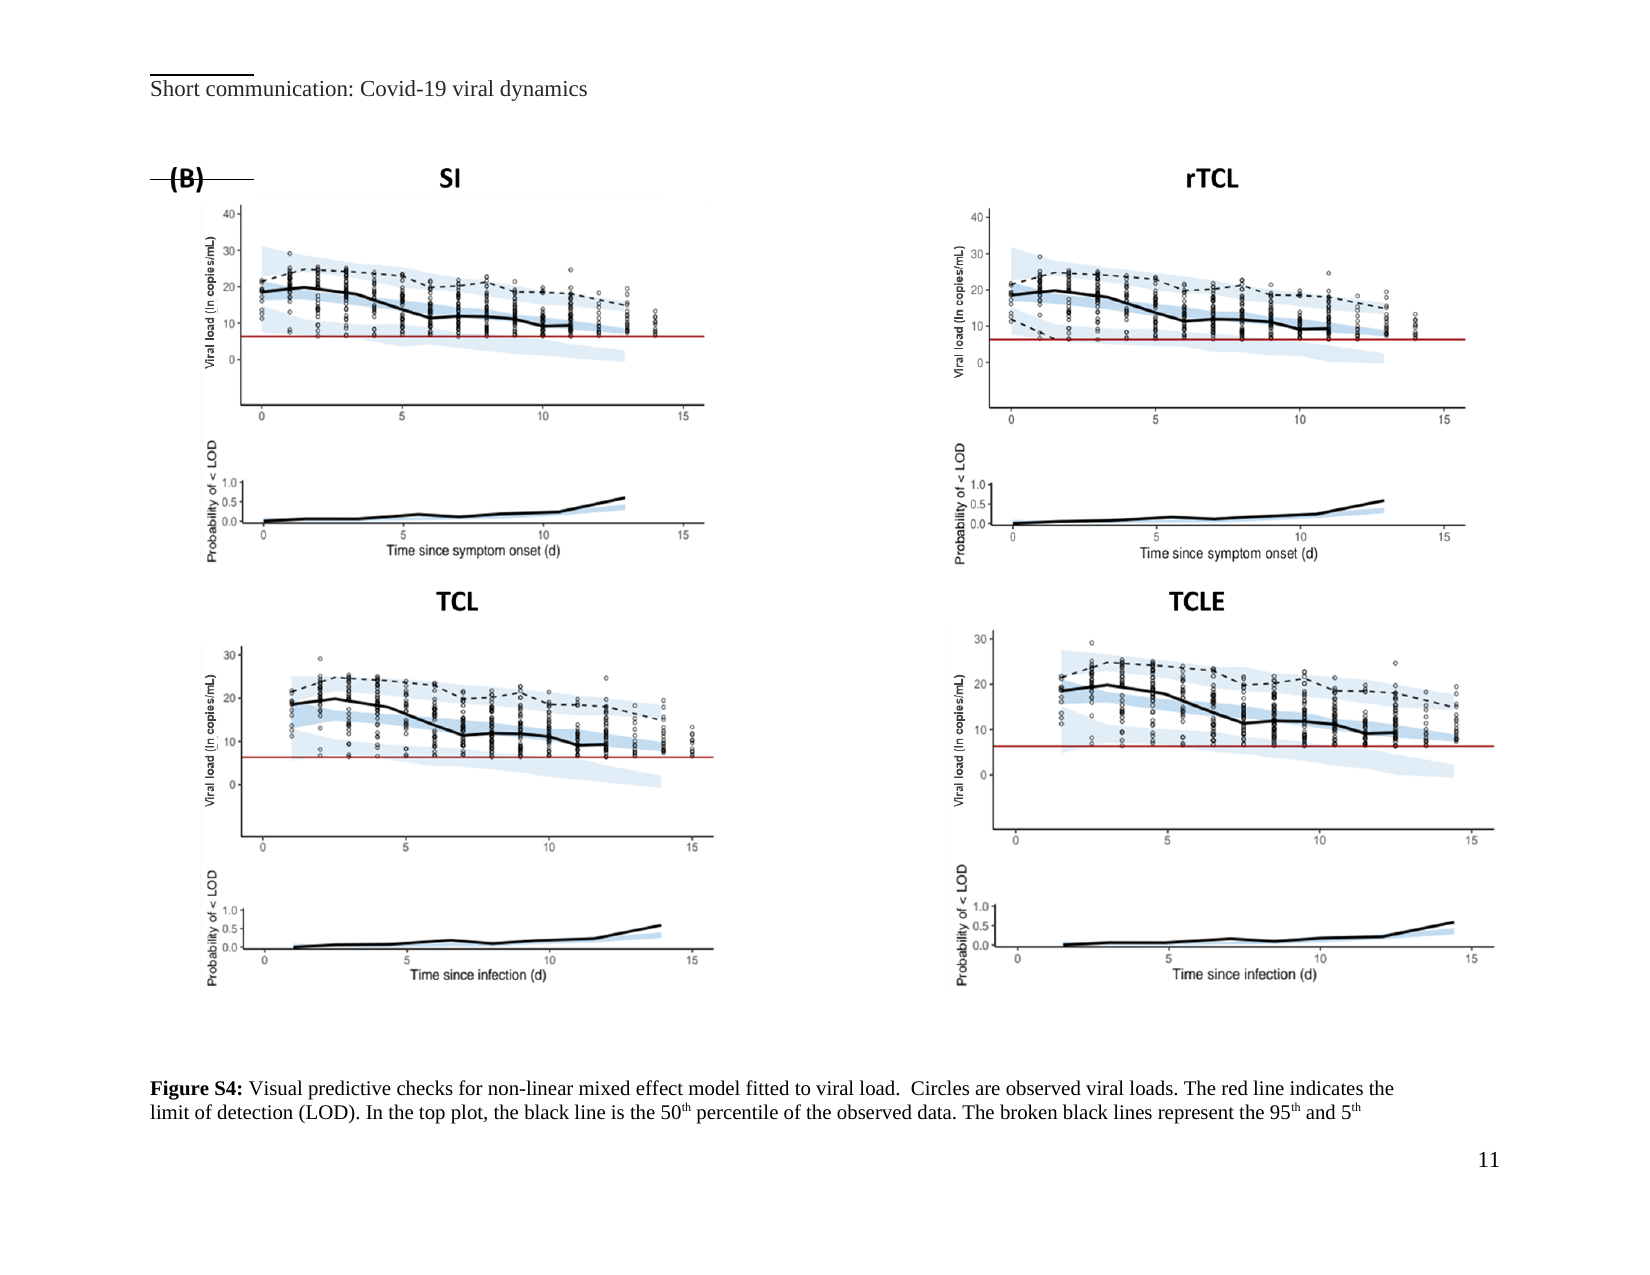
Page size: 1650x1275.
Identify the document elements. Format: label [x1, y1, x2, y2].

picture [150, 150, 1500, 990]
text [150, 1076, 1426, 1124]
